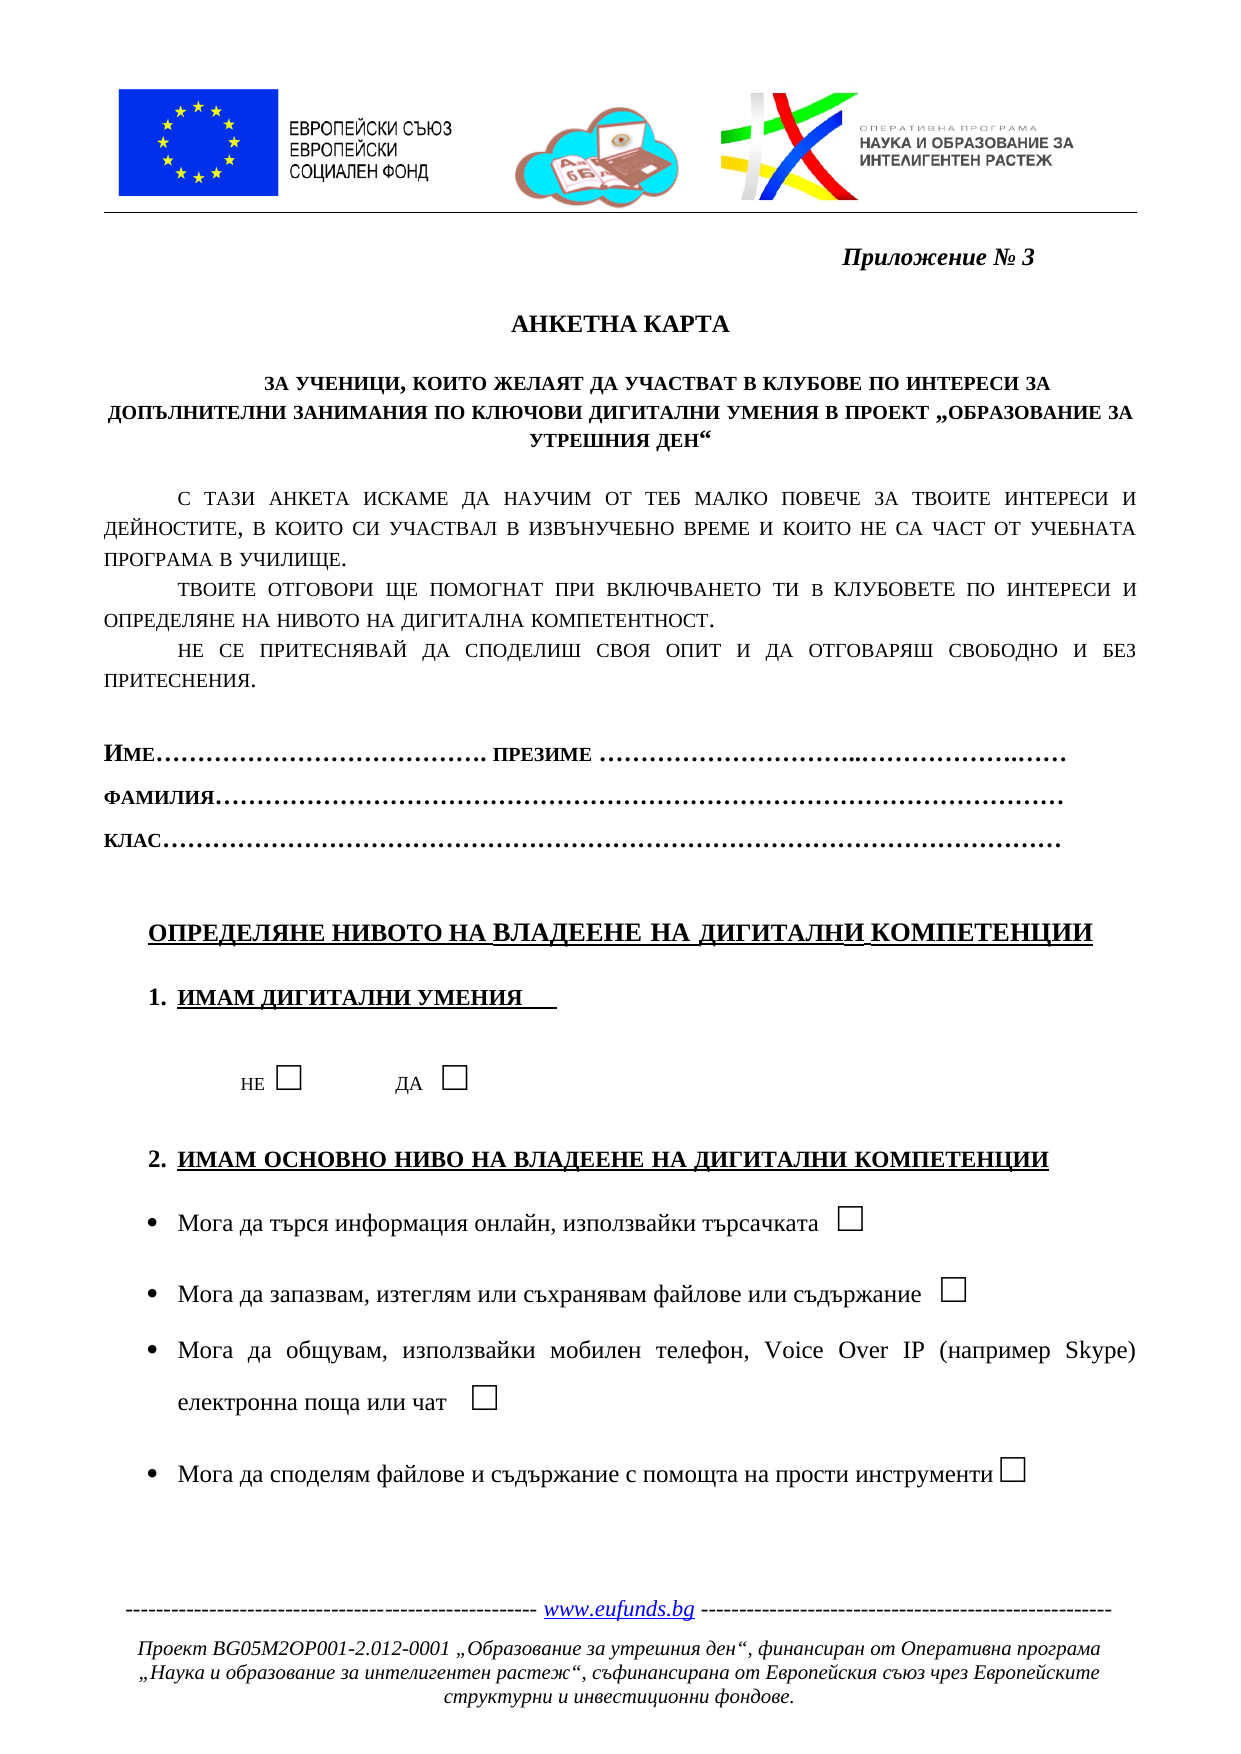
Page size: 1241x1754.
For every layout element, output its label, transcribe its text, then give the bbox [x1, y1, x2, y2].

list имам основно ниво на владеене на дигитални компетенции [148, 1140, 1137, 1173]
text с тази анкета искаме да научим от теб малко повече за твоите интереси и дейностите, в които си участвал в извънучебно време и които не са част от учебната програма в училище. [103, 482, 1137, 572]
picture [515, 107, 680, 210]
text за ученици, които желаят да участват в клубове по интереси за допълнителни занимания по ключови дигитални умения в проект „образование за утрешния ден“ [103, 367, 1137, 453]
list Мога да запазвам, изтеглям или съхранявам файлове или съдържание □ [148, 1264, 1137, 1312]
text клас……………………………………………………………………………………………… [103, 824, 1137, 853]
list Мога да споделям файлове и съдържание с помощта на прости инструменти □ [148, 1443, 1137, 1491]
text не □ да □ [177, 1051, 1137, 1099]
text Приложение № 3 [768, 242, 1137, 271]
text АНКЕТНА КАРТА [103, 309, 1137, 338]
picture [706, 73, 1093, 210]
list ИМАМ ДИГИТАЛНИ УМЕНИЯ [148, 982, 1137, 1011]
text Име…………………………………. презиме …………………………..……………….…… фамилия………………………………………………………………………………………… [103, 738, 1137, 810]
picture [103, 77, 484, 210]
text не се притеснявай да споделиш своя опит и да отговаряш свободно и без притеснения. [103, 634, 1137, 693]
list Мога да общувам, използвайки мобилен телефон, Voice Over IP (например Skype) електронна поща или чат □ [148, 1336, 1137, 1419]
text твоите отговори ще помогнат при включването ти в КЛУБОВЕТЕ по интереси и определяне на нивото на дигитална компетентност. [103, 573, 1137, 632]
list Мога да търся информация онлайн, използвайки търсачката □ [148, 1192, 1137, 1240]
text ОПРЕДЕЛЯНЕ НИВОТО НА владеене на ДИГИТАЛНи компетенции [148, 911, 1137, 949]
